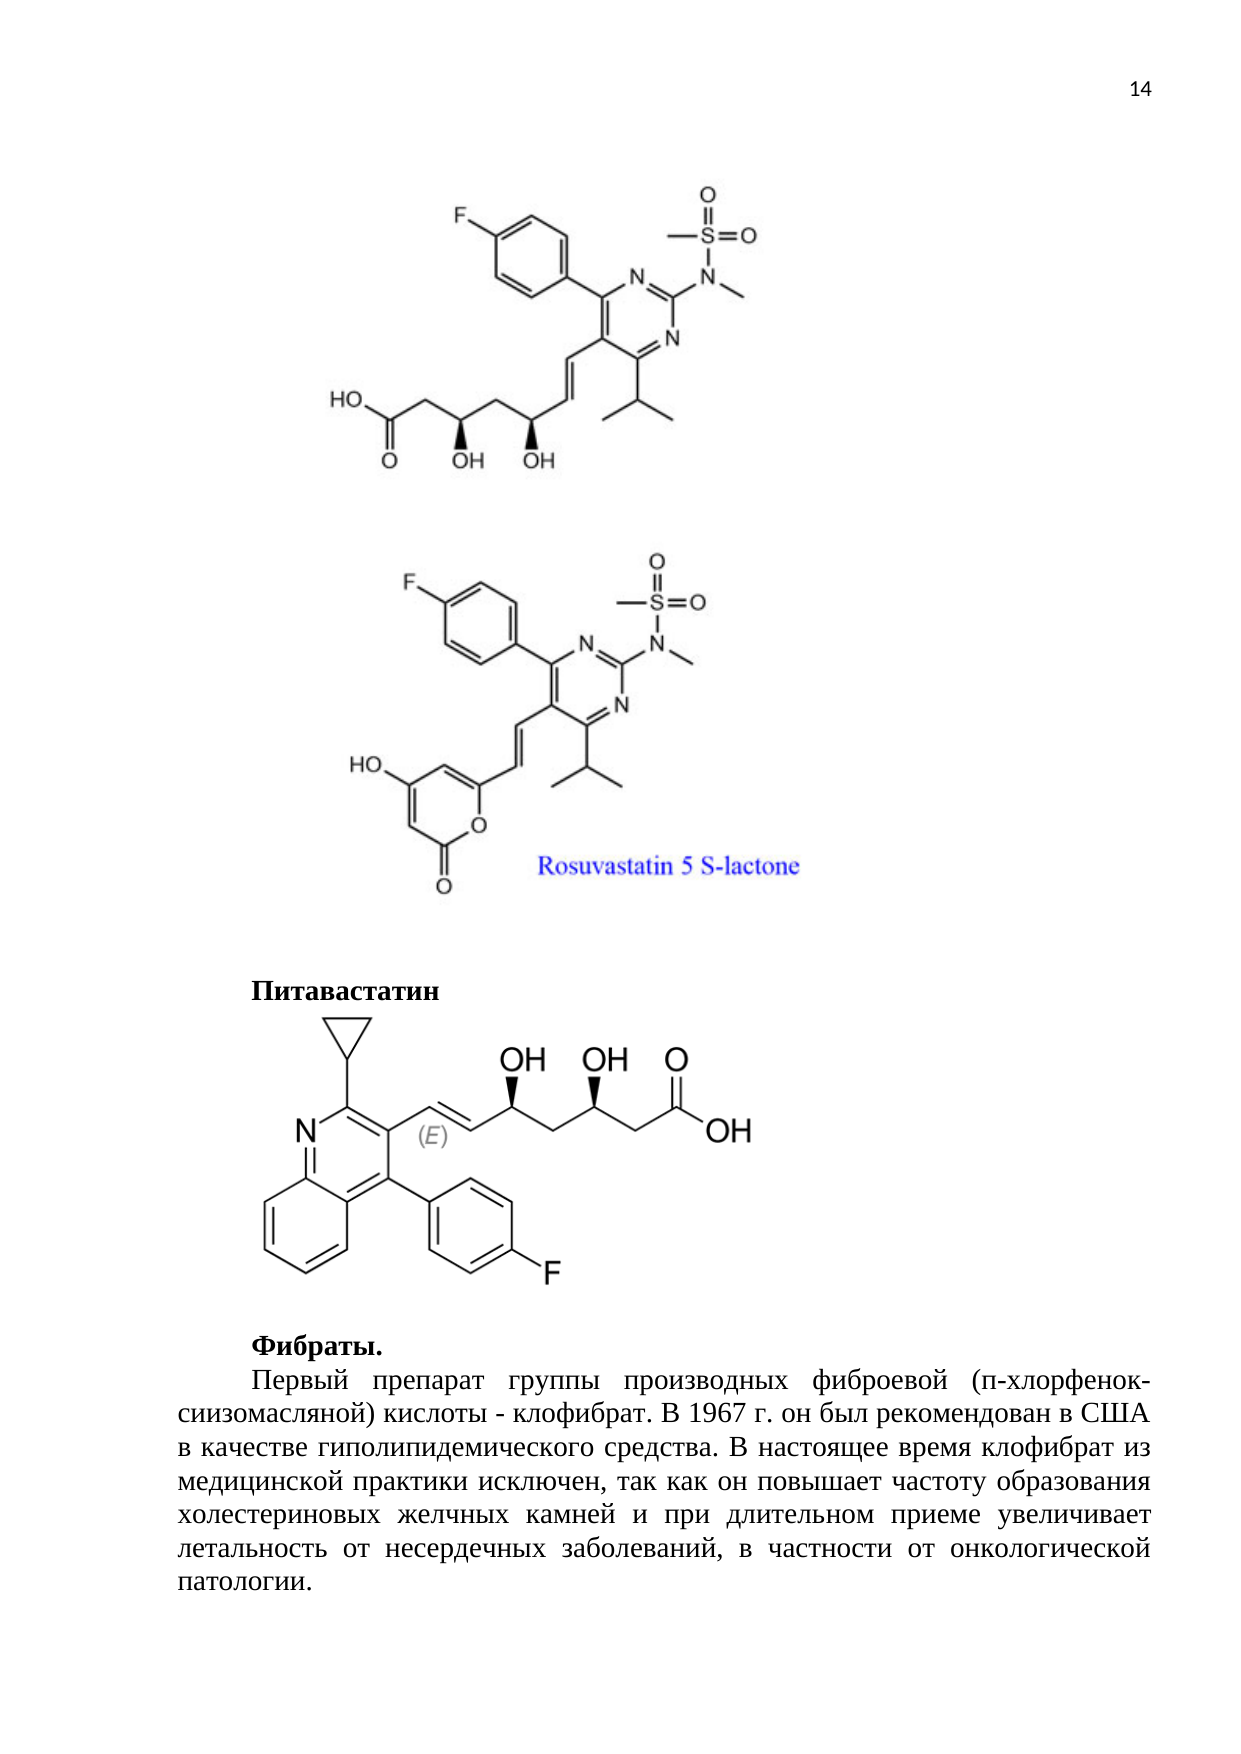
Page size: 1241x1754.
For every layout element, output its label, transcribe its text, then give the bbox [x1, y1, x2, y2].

picture [251, 129, 862, 974]
text Питавастатин [177, 973, 1152, 1007]
picture [252, 1007, 762, 1297]
text Первый препарат группы производных фиброевой (п-хлорфенок-сиизомасляной) кислоты - клофибрат. В 1967 г. он был рекомендован в США в качестве гиполипидемического средства. В настоящее время клофибрат из медицинской практики исключен, так как он повышает частоту образования холестериновых желчных камней и при длительном приеме увеличивает летальность от несердечных заболеваний, в частности от онкологической патологии. [177, 1362, 1152, 1597]
subtitle Фибраты. [177, 1328, 1152, 1362]
